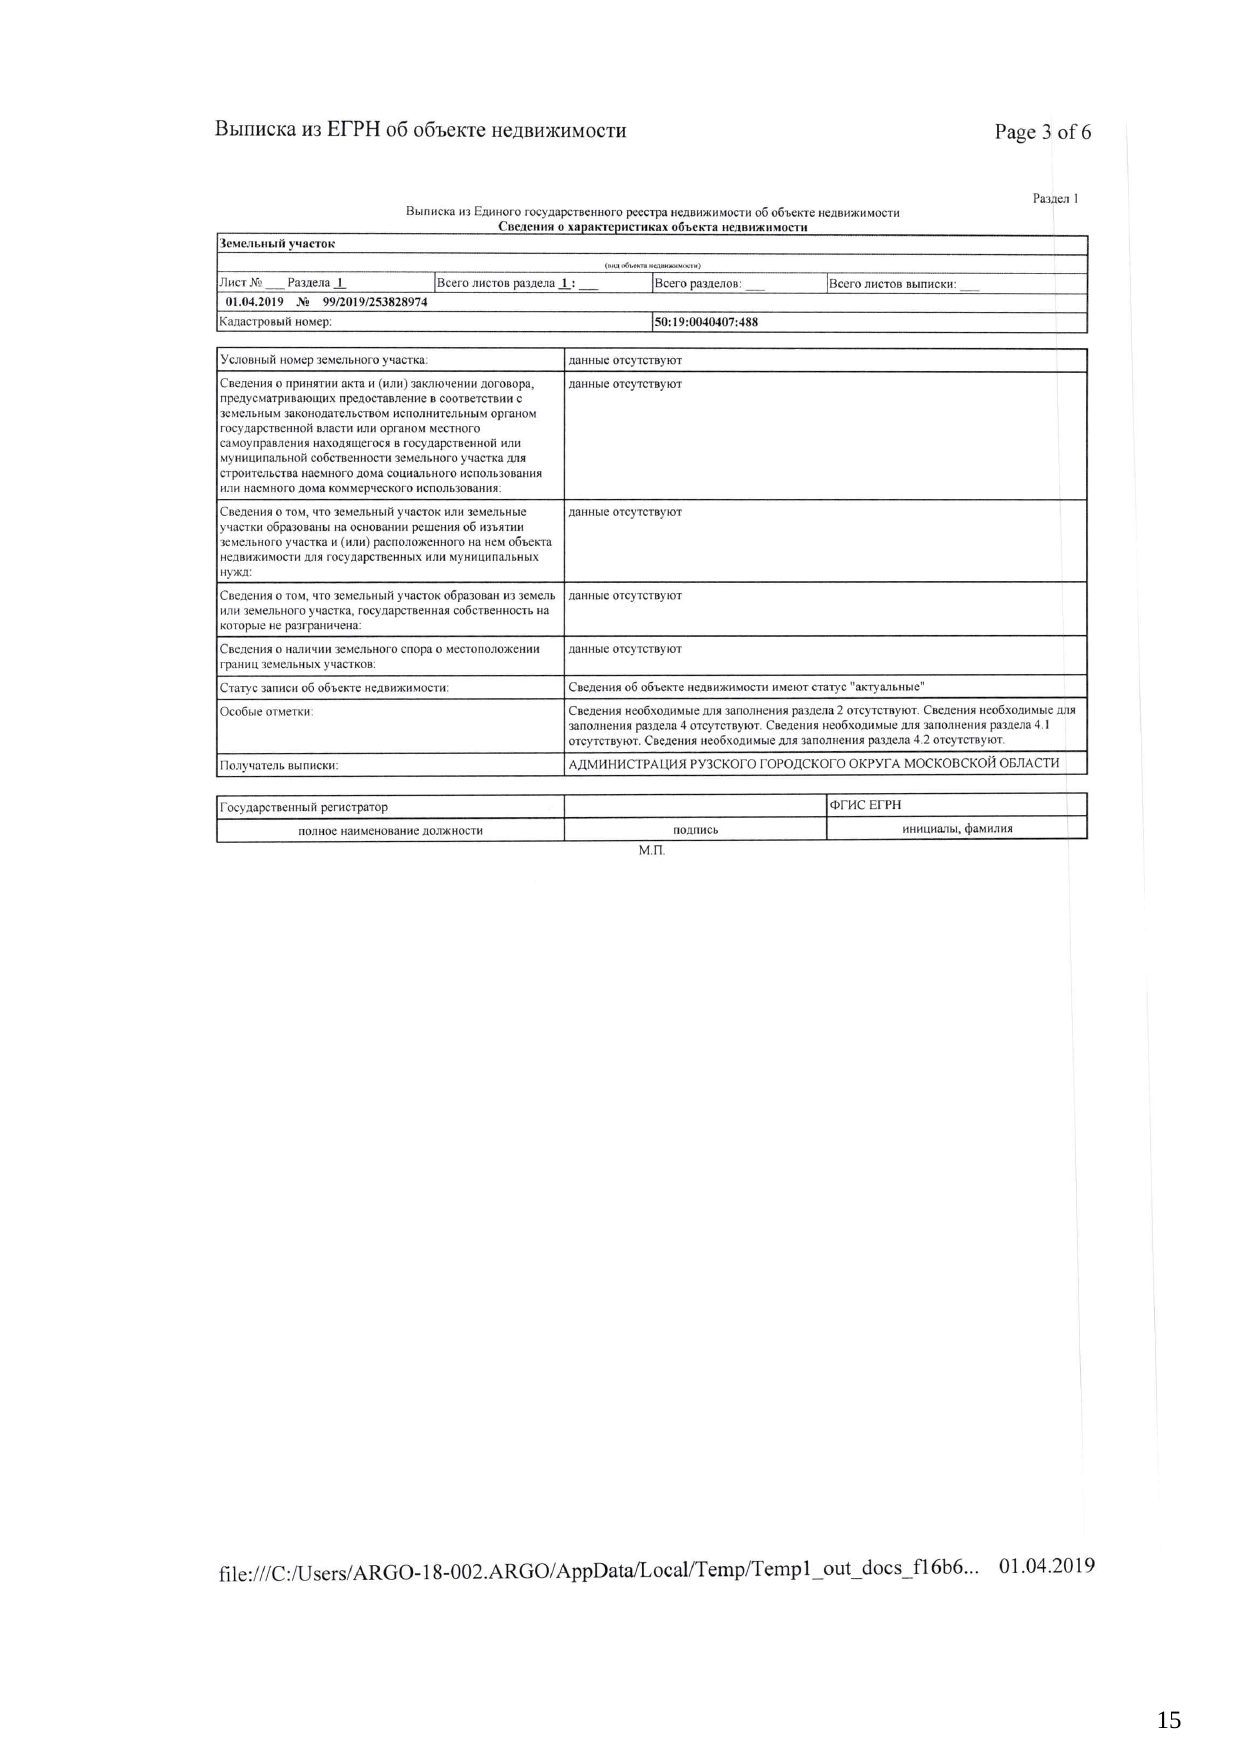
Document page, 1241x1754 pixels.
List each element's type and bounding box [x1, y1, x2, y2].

picture [103, 88, 1181, 1616]
